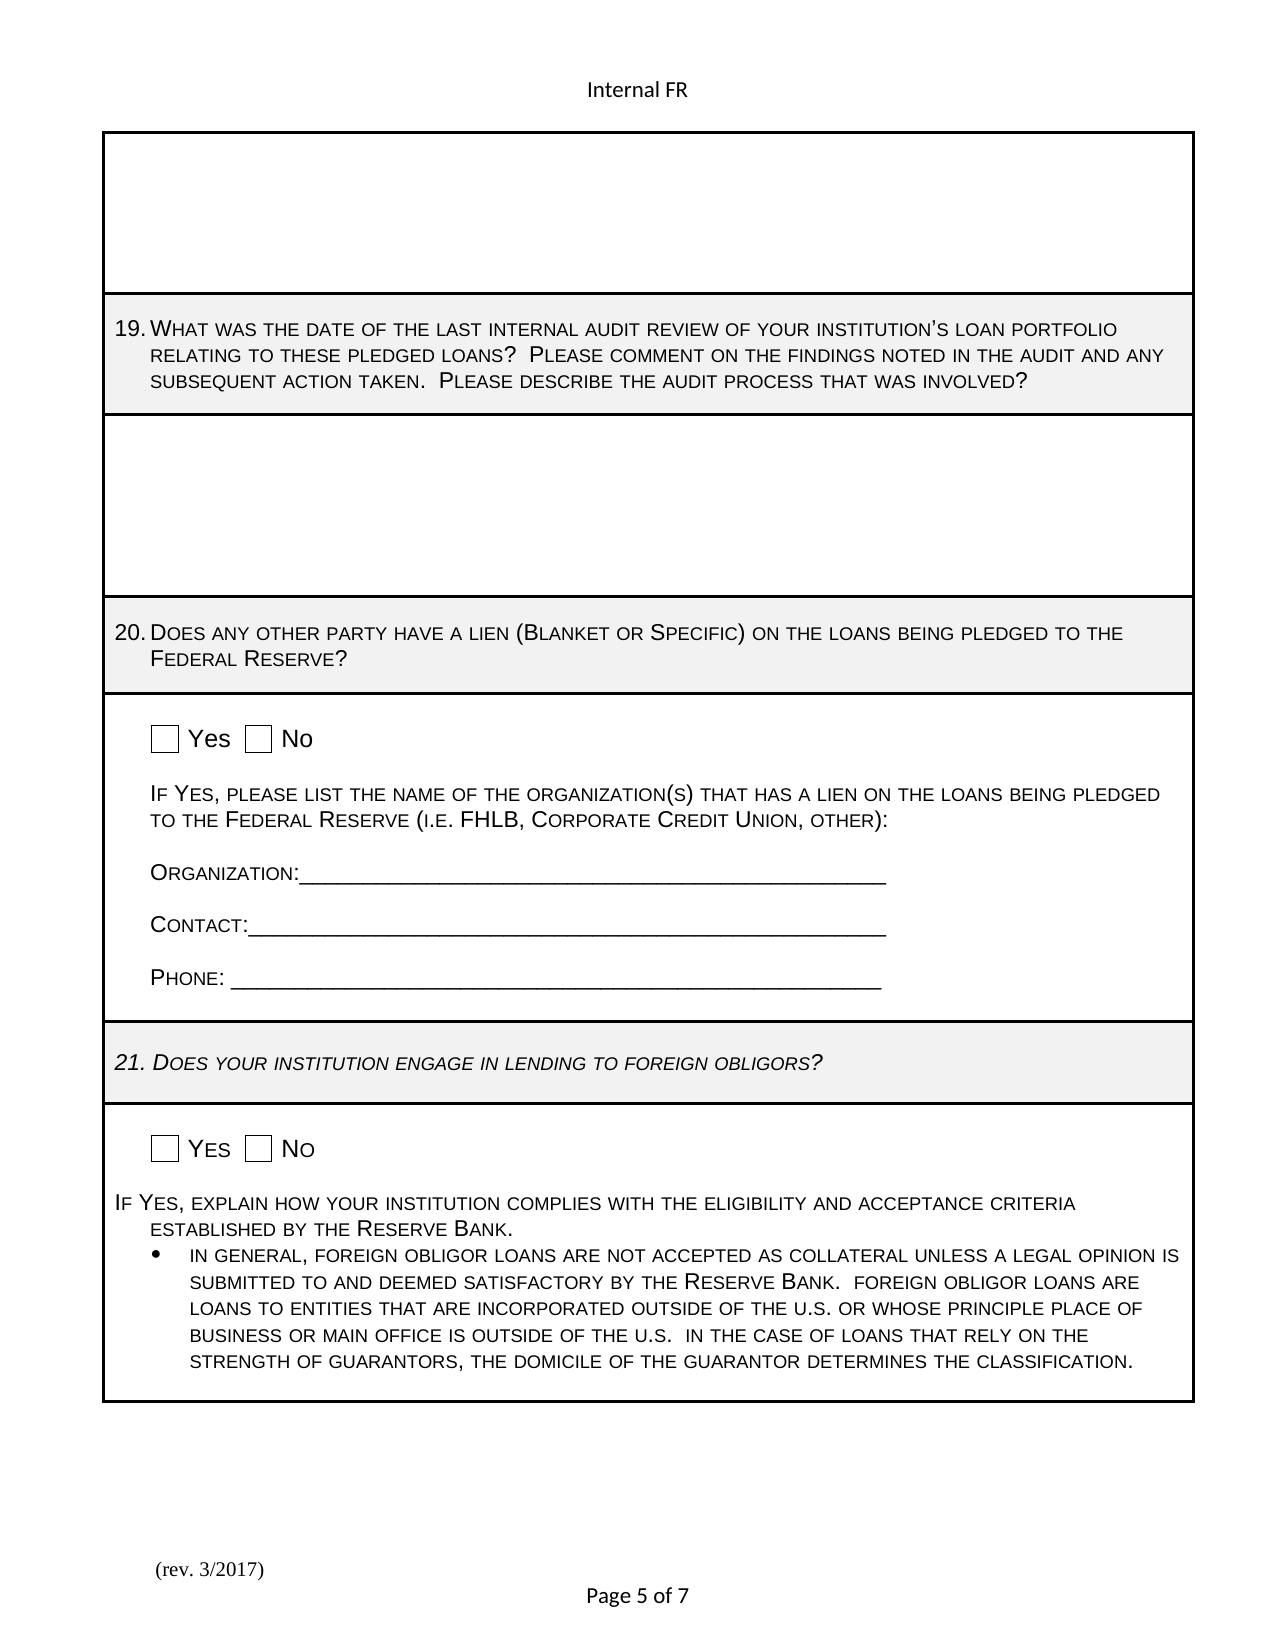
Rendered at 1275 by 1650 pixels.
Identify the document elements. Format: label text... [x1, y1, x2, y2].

table_cell 21. Does your institution engage in lending to foreign obligors? [105, 1023, 1192, 1102]
table_cell [105, 416, 1192, 595]
table_cell [105, 134, 1192, 292]
table_cell 19. What was the date of the last internal audit review of your institution’s loan portfolio relating to these pledged loans? Please comment on the findings noted in the audit and any subsequent action taken. Please describe the audit process that was involved? [105, 295, 1192, 413]
table_cell Yes No If Yes, explain how your institution complies with the eligibility and acceptance criteria established by the Reserve Bank. in general, foreign obligor loans are not accepted as collateral unless a legal opinion is submitted to and deemed satisfactory by the Reserve Bank. foreign obligor loans are loans to entities that are incorporated outside of the or whose of business or main office is outside of the in the case of loans that rely on the strength of guarantors, the domicile of the guarantor determines the classification. [105, 1105, 1192, 1399]
table_cell Yes No If Yes, please list the name of the organization(s) that has a lien on the loans being pledged to the Federal Reserve (i.e. FHLB, Corporate Credit Union, other): Organization:______________________________________________ Contact:__________________________________________________ Phone: ___________________________________________________ [105, 695, 1192, 1019]
table_cell 20. Does any other party have a lien (Blanket or Specific) on the loans being pledged to the Federal Reserve? [105, 598, 1192, 692]
